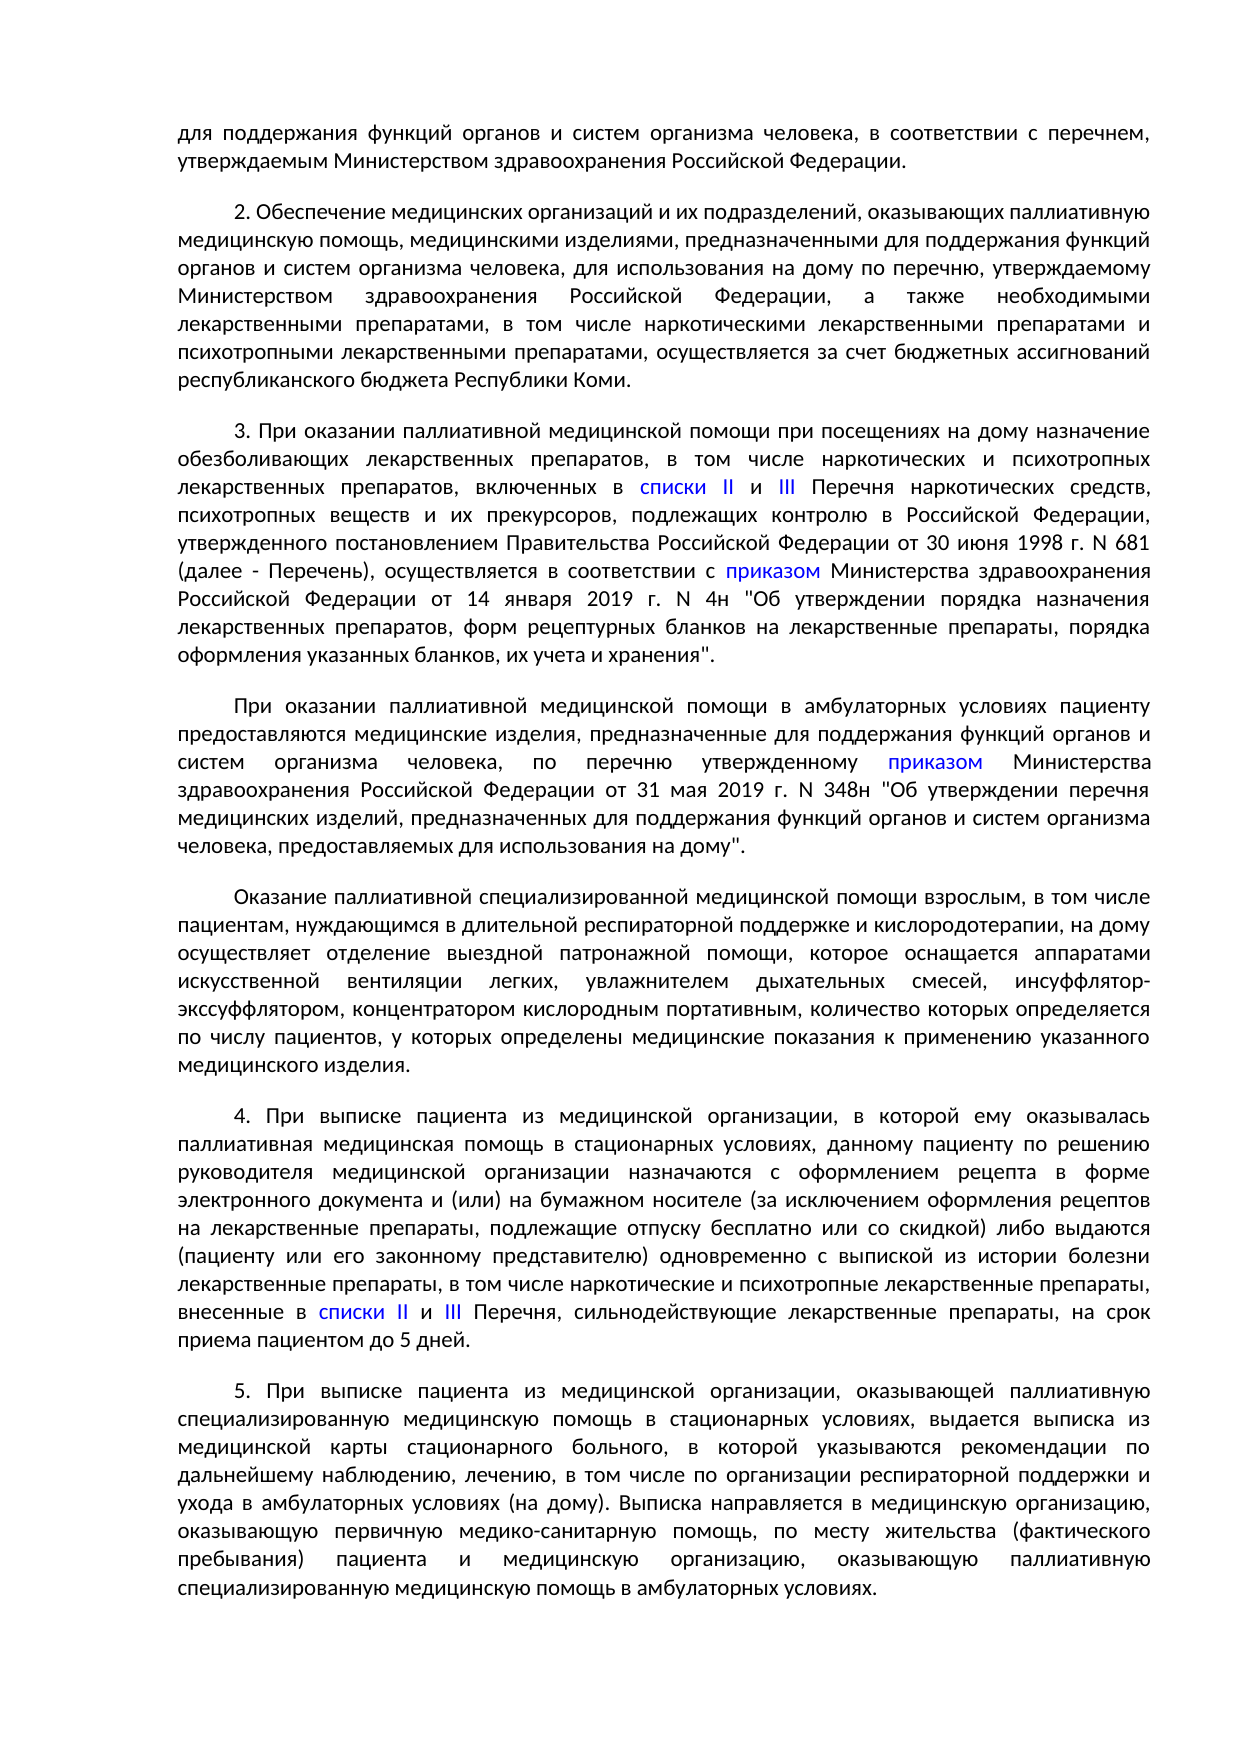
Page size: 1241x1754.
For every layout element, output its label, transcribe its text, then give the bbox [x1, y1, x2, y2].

text 2. Обеспечение медицинских организаций и их подразделений, оказывающих паллиативную медицинскую помощь, медицинскими изделиями, предназначенными для поддержания функций органов и систем организма человека, для использования на дому по перечню, утверждаемому Министерством здравоохранения Российской Федерации, а также необходимыми лекарственными препаратами, в том числе наркотическими лекарственными препаратами и психотропными лекарственными препаратами, осуществляется за счет бюджетных ассигнований республиканского бюджета Республики Коми. [177, 197, 1152, 393]
text 4. При выписке пациента из медицинской организации, в которой ему оказывалась паллиативная медицинская помощь в стационарных условиях, данному пациенту по решению руководителя медицинской организации назначаются с оформлением рецепта в форме электронного документа и (или) на бумажном носителе (за исключением оформления рецептов на лекарственные препараты, подлежащие отпуску бесплатно или со скидкой) либо выдаются (пациенту или его законному представителю) одновременно с выпиской из истории болезни лекарственные препараты, в том числе наркотические и психотропные лекарственные препараты, внесенные в списки II и III Перечня, сильнодействующие лекарственные препараты, на срок приема пациентом до 5 дней. [177, 1101, 1152, 1353]
text При оказании паллиативной медицинской помощи в амбулаторных условиях пациенту предоставляются медицинские изделия, предназначенные для поддержания функций органов и систем организма человека, по перечню утвержденному приказом Министерства здравоохранения Российской Федерации от 31 мая 2019 г. N 348н "Об утверждении перечня медицинских изделий, предназначенных для поддержания функций органов и систем организма человека, предоставляемых для использования на дому". [177, 691, 1152, 859]
text 5. При выписке пациента из медицинской организации, оказывающей паллиативную специализированную медицинскую помощь в стационарных условиях, выдается выписка из медицинской карты стационарного больного, в которой указываются рекомендации по дальнейшему наблюдению, лечению, в том числе по организации респираторной поддержки и ухода в амбулаторных условиях (на дому). Выписка направляется в медицинскую организацию, оказывающую первичную медико-санитарную помощь, по месту жительства (фактического пребывания) пациента и медицинскую организацию, оказывающую паллиативную специализированную медицинскую помощь в амбулаторных условиях. [177, 1376, 1152, 1601]
text 3. При оказании паллиативной медицинской помощи при посещениях на дому назначение обезболивающих лекарственных препаратов, в том числе наркотических и психотропных лекарственных препаратов, включенных в списки II и III Перечня наркотических средств, психотропных веществ и их прекурсоров, подлежащих контролю в Российской Федерации, утвержденного постановлением Правительства Российской Федерации от 30 июня 1998 г. N 681 (далее - Перечень), осуществляется в соответствии с приказом Министерства здравоохранения Российской Федерации от 14 января 2019 г. N 4н "Об утверждении порядка назначения лекарственных препаратов, форм рецептурных бланков на лекарственные препараты, порядка оформления указанных бланков, их учета и хранения". [177, 416, 1152, 668]
text Оказание паллиативной специализированной медицинской помощи взрослым, в том числе пациентам, нуждающимся в длительной респираторной поддержке и кислородотерапии, на дому осуществляет отделение выездной патронажной помощи, которое оснащается аппаратами искусственной вентиляции легких, увлажнителем дыхательных смесей, инсуффлятор-экссуффлятором, концентратором кислородным портативным, количество которых определяется по числу пациентов, у которых определены медицинские показания к применению указанного медицинского изделия. [177, 882, 1152, 1078]
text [177, 118, 1152, 174]
